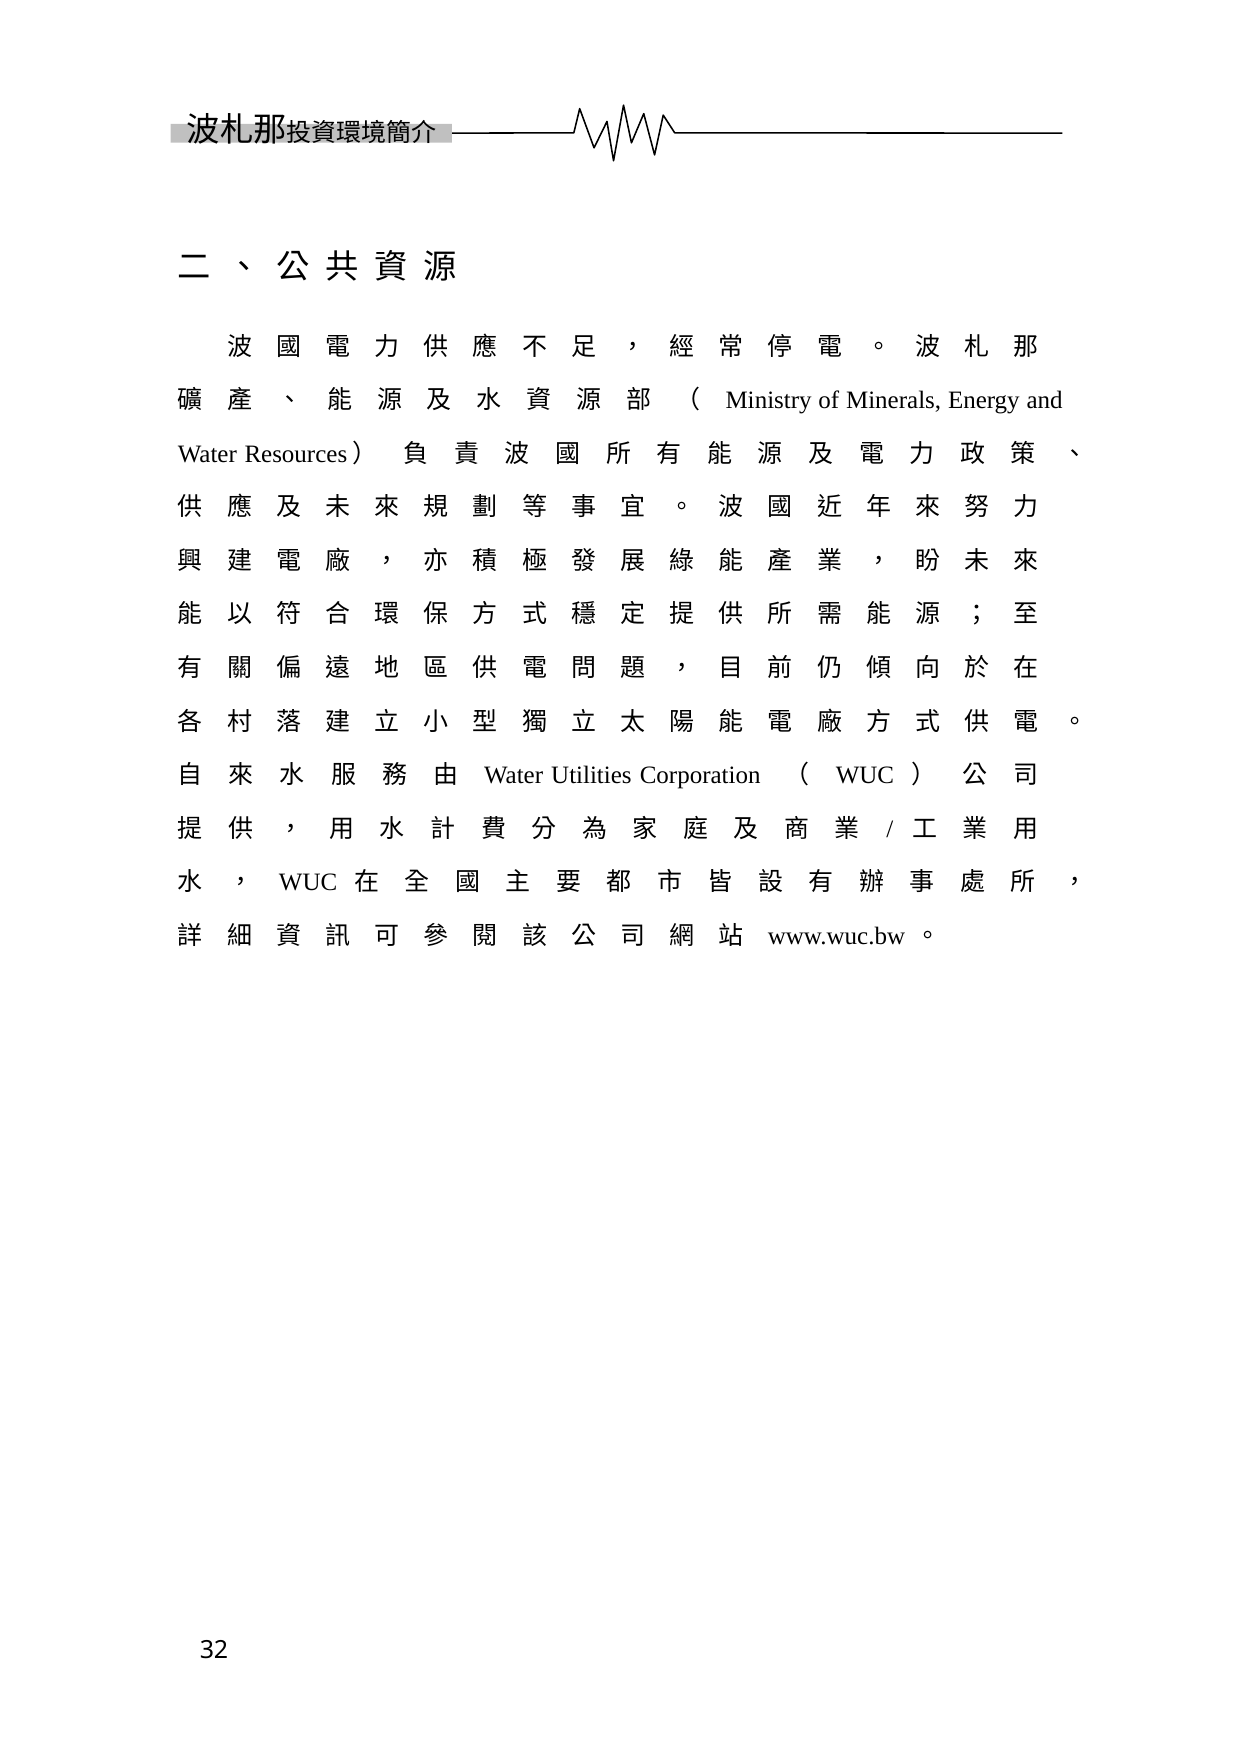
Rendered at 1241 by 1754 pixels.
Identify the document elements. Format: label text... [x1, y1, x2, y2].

text 二、公共資源 [178, 237, 1063, 291]
text 波國電力供應不足，經常停電。波札那礦產、能源及水資源部（Ministry of Minerals, Energy and Water Resources）負責波國所有能源及電力政策、供應及未來規劃等事宜。波國近年來努力興建電廠，亦積極發展綠能產業，盼未來能以符合環保方式穩定提供所需能源；至有關偏遠地區供電問題，目前仍傾向於在各村落建立小型獨立太陽能電廠方式供電。自來水服務由Water Utilities Corporation（WUC）公司提供，用水計費分為家庭及商業/工業用水，WUC在全國主要都市皆設有辦事處所，詳細資訊可參閱該公司網站www.wuc.bw。 [178, 317, 1063, 960]
